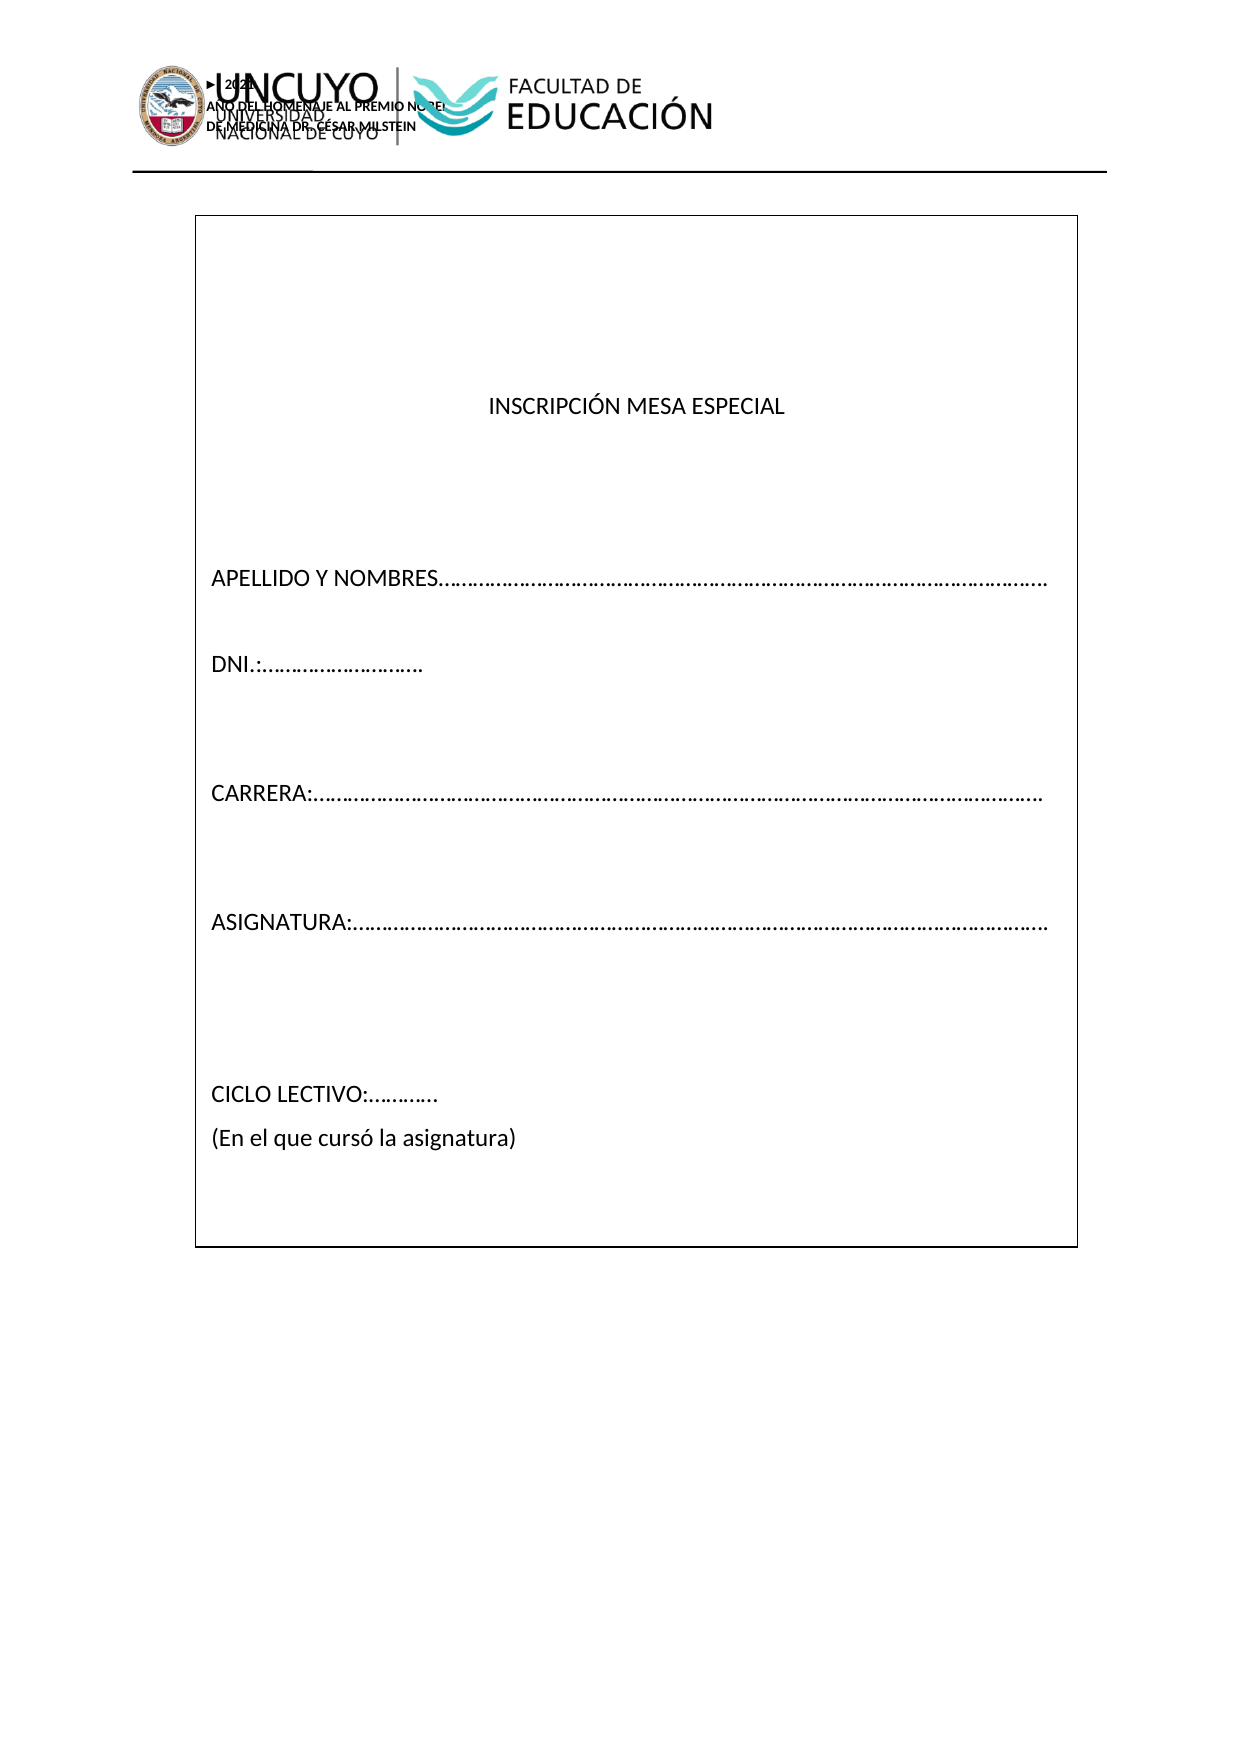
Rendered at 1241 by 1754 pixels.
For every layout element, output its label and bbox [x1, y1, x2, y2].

picture [133, 59, 717, 151]
